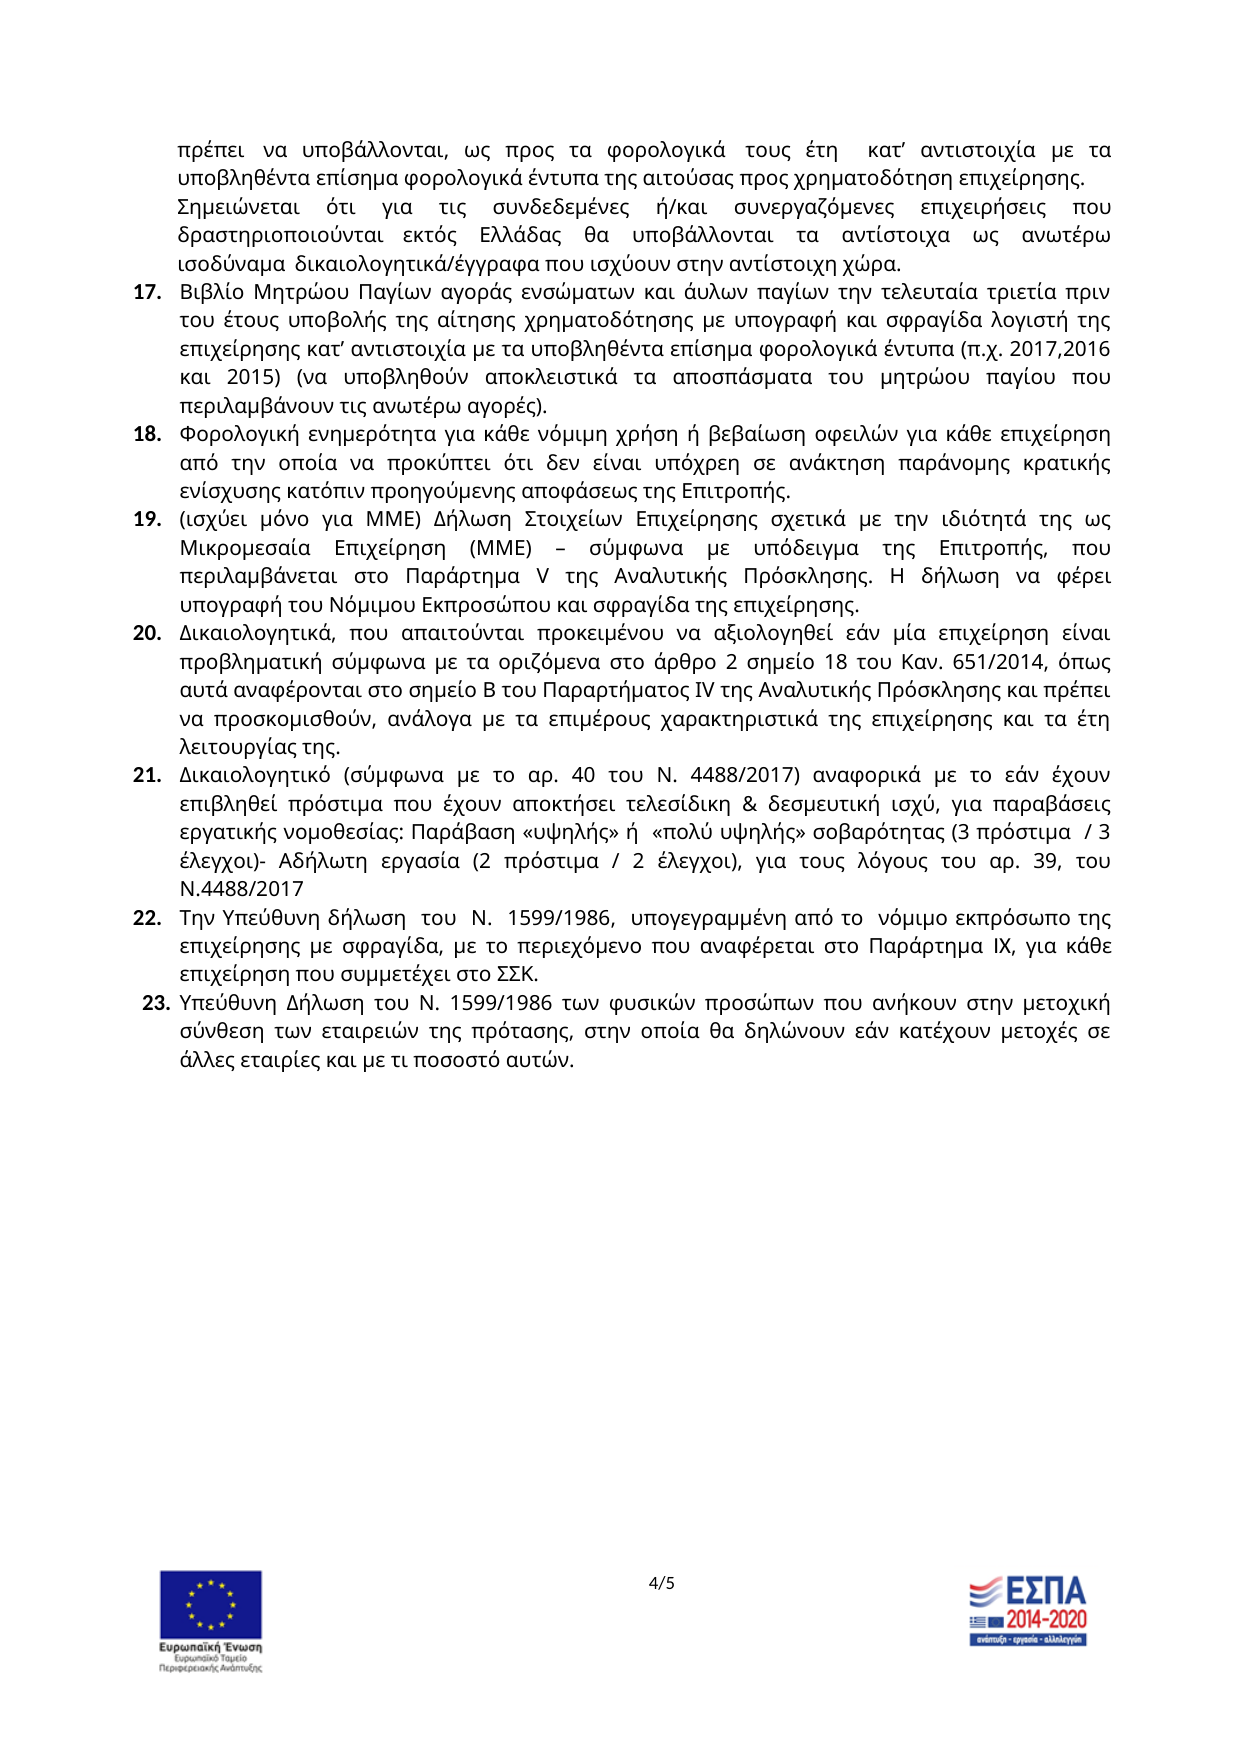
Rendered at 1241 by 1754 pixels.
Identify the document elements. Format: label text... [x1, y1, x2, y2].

list (ισχύει μόνο για ΜΜΕ) Δήλωση Στοιχείων Επιχείρησης σχετικά με την ιδιότητά της ως Μικρομεσαία Επιχείρηση (ΜΜΕ) – σύμφωνα με υπόδειγμα της Επιτροπής, που περιλαμβάνεται στο Παράρτημα V της Αναλυτικής Πρόσκλησης. Η δήλωση να φέρει υπογραφή του Νόμιμου Εκπροσώπου και σφραγίδα της επιχείρησης. [133, 504, 1112, 618]
list Την Υπεύθυνη δήλωση του Ν. 1599/1986, υπογεγραμμένη από το νόμιμο εκπρόσωπο της επιχείρησης με σφραγίδα, με το περιεχόμενο που αναφέρεται στο Παράρτημα IΧ, για κάθε επιχείρηση που συμμετέχει στο ΣΣΚ. [133, 903, 1112, 988]
list Υπεύθυνη Δήλωση του Ν. 1599/1986 των φυσικών προσώπων που ανήκουν στην μετοχική σύνθεση των εταιρειών της πρότασης, στην οποία θα δηλώνουν εάν κατέχουν μετοχές σε άλλες εταιρίες και με τι ποσοστό αυτών. [142, 988, 1112, 1073]
list Βιβλίο Μητρώου Παγίων αγοράς ενσώματων και άυλων παγίων την τελευταία τριετία πριν του έτους υποβολής της αίτησης χρηματοδότησης με υπογραφή και σφραγίδα λογιστή της επιχείρησης κατ’ αντιστοιχία με τα υποβληθέντα επίσημα φορολογικά έντυπα (π.χ. 2017,2016 και 2015) (να υποβληθούν αποκλειστικά τα αποσπάσματα του μητρώου παγίου που περιλαμβάνουν τις ανωτέρω αγορές). [133, 277, 1112, 419]
picture [157, 1566, 273, 1681]
picture [953, 1565, 1099, 1666]
list Δικαιολογητικό (σύμφωνα με το αρ. 40 του Ν. 4488/2017) αναφορικά με το εάν έχουν επιβληθεί πρόστιμα που έχουν αποκτήσει τελεσίδικη & δεσμευτική ισχύ, για παραβάσεις εργατικής νομοθεσίας: Παράβαση «υψηλής» ή «πολύ υψηλής» σοβαρότητας (3 πρόστιμα / 3 έλεγχοι)- Αδήλωτη εργασία (2 πρόστιμα / 2 έλεγχοι), για τους λόγους του αρ. 39, του Ν.4488/2017 [133, 761, 1112, 903]
text Σημειώνεται ότι για τις συνδεδεμένες ή/και συνεργαζόμενες επιχειρήσεις που δραστηριοποιούνται εκτός Ελλάδας θα υποβάλλονται τα αντίστοιχα ως ανωτέρω ισοδύναμα δικαιολογητικά/έγγραφα που ισχύουν στην αντίστοιχη χώρα. [177, 192, 1111, 277]
list Φορολογική ενημερότητα για κάθε νόμιμη χρήση ή βεβαίωση οφειλών για κάθε επιχείρηση από την οποία να προκύπτει ότι δεν είναι υπόχρεη σε ανάκτηση παράνομης κρατικής ενίσχυσης κατόπιν προηγούμενης αποφάσεως της Επιτροπής. [133, 419, 1112, 504]
list Δικαιολογητικά, που απαιτούνται προκειμένου να αξιολογηθεί εάν μία επιχείρηση είναι προβληματική σύμφωνα με τα οριζόμενα στο άρθρο 2 σημείο 18 του Καν. 651/2014, όπως αυτά αναφέρονται στο σημείο Β του Παραρτήματος ΙV της Αναλυτικής Πρόσκλησης και πρέπει να προσκομισθούν, ανάλογα με τα επιμέρους χαρακτηριστικά της επιχείρησης και τα έτη λειτουργίας της. [133, 618, 1112, 761]
